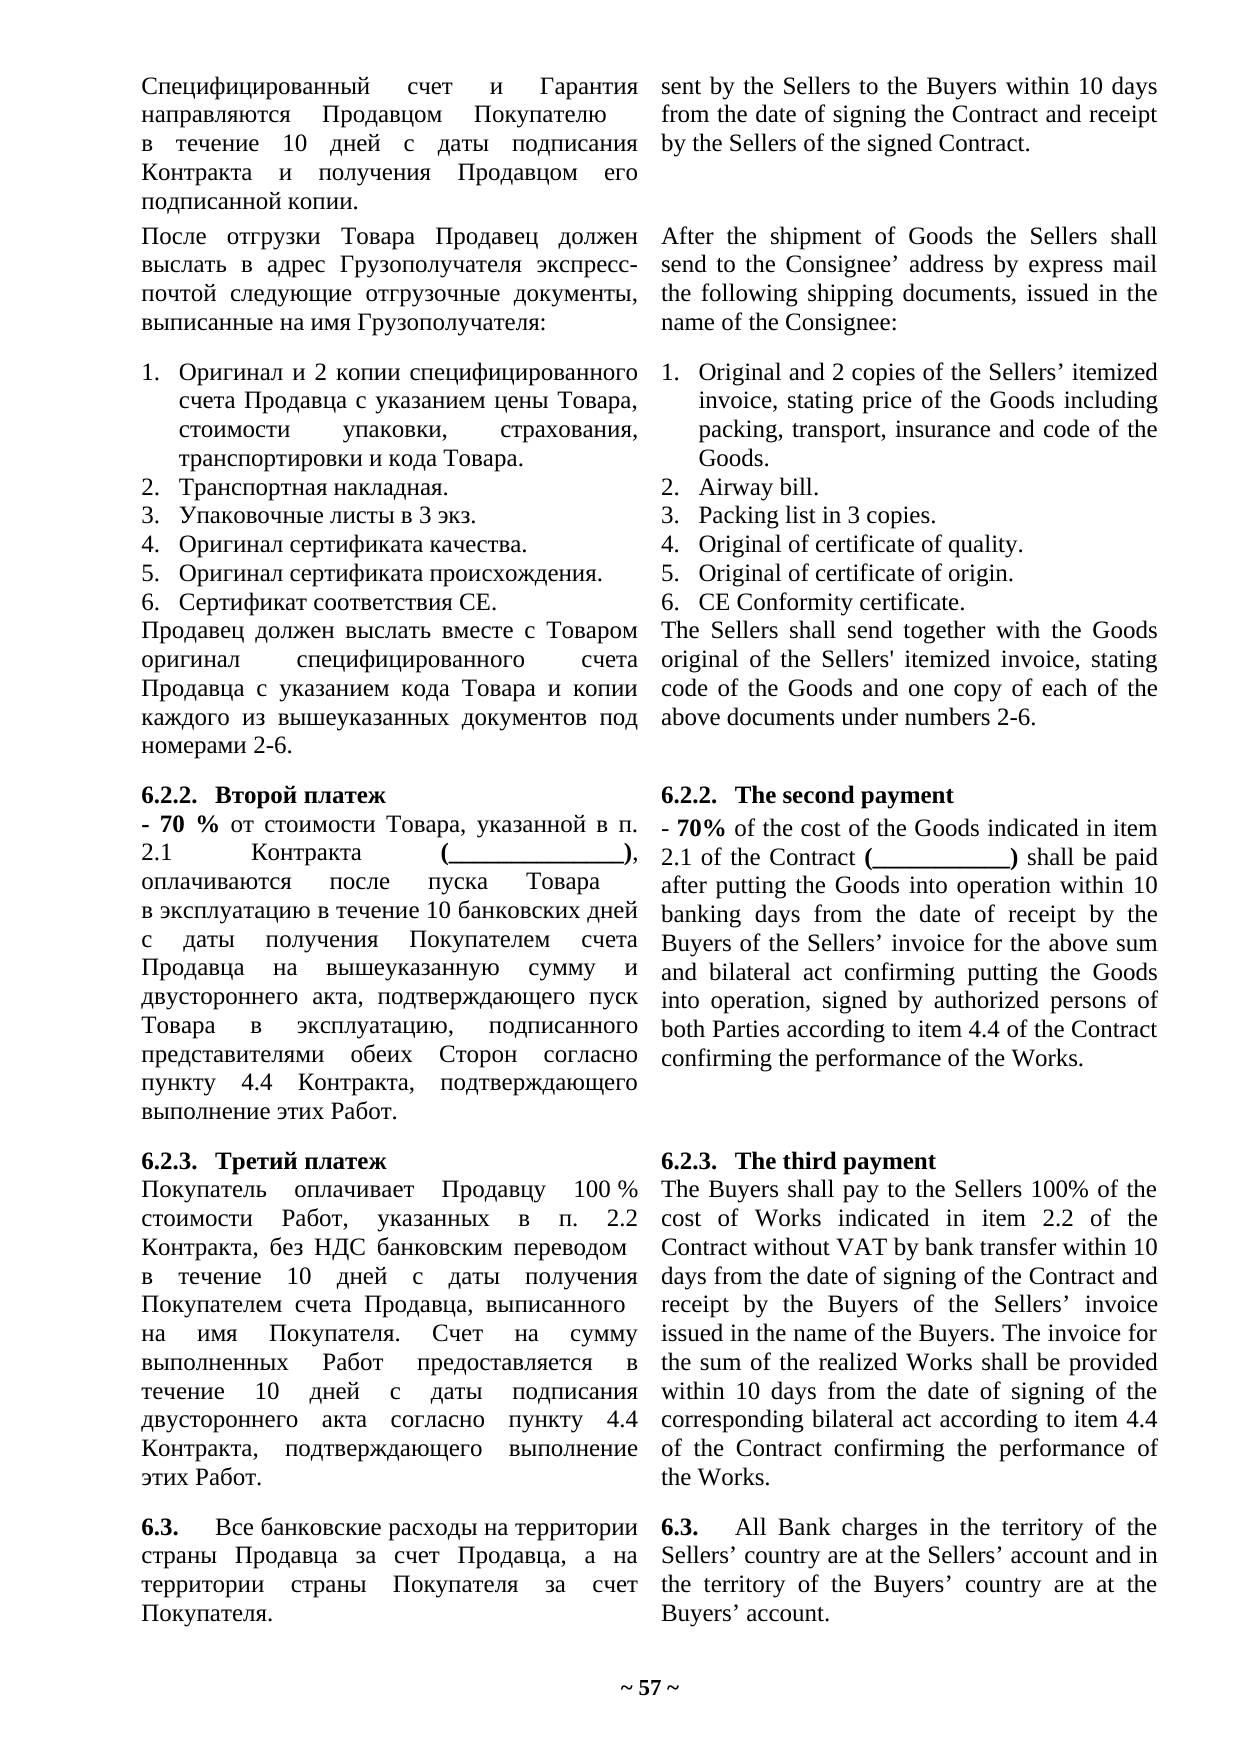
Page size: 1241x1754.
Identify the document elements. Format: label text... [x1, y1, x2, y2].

table_cell Все банковские расходы на территории страны Продавца за счет Продавца, а на территории страны Покупателя за счет Покупателя. [130, 1512, 649, 1627]
table_cell Третий платеж Покупатель оплачивает Продавцу 100 % стоимости Работ, указанных в п. 2.2 Контракта, без НДС банковским переводом в течение 10 дней с даты получения Покупателем счета Продавца, выписанного на имя Покупателя. Счет на сумму выполненных Работ предоставляется в течение 10 дней с даты подписания двустороннего акта согласно пункту 4.4 Контракта, подтверждающего выполнение этих Работ. [130, 1146, 649, 1512]
table_cell Второй платеж - 70 % от стоимости Товара, указанной в п. 2.1 Контракта (______________), оплачиваются после пуска Товара в эксплуатацию в течение 10 банковских дней с даты получения Покупателем счета Продавца на вышеуказанную сумму и двустороннего акта, подтверждающего пуск Товара в эксплуатацию, подписанного представителями обеих Сторон согласно пункту 4.4 Контракта, подтверждающего выполнение этих Работ. [130, 780, 649, 1146]
table_cell The third payment The Buyers shall pay to the Sellers 100% of the cost of Works indicated in item 2.2 of the Contract without VAT by bank transfer within 10 days from the date of signing of the Contract and receipt by the Buyers of the Sellers’ invoice issued in the name of the Buyers. The invoice for the sum of the realized Works shall be provided within 10 days from the date of signing of the corresponding bilateral act according to item 4.4 of the Contract confirming the performance of the Works. [650, 1146, 1169, 1512]
table_cell Оригинал и 2 копии специфицированного счета Продавца с указанием цены Товара, стоимости упаковки, страхования, транспортировки и кода Товара. Транспортная накладная. Упаковочные листы в 3 экз. Оригинал сертификата качества. Оригинал сертификата происхождения. Сертификат соответствия CE. Продавец должен выслать вместе с Товаром оригинал специфицированного счета Продавца с указанием кода Товара и копии каждого из вышеуказанных документов под номерами 2-6. [130, 357, 649, 780]
table_cell All Bank charges in the territory of the Sellers’ country are at the Sellers’ account and in the territory of the Buyers’ country are at the Buyers’ account. [650, 1512, 1169, 1627]
table_cell After the shipment of Goods the Sellers shall send to the Consignee’ address by express mail the following shipping documents, issued in the name of the Consignee: [650, 221, 1169, 357]
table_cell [130, 71, 649, 221]
table_cell Original and 2 copies of the Sellers’ itemized invoice, stating price of the Goods including packing, transport, insurance and code of the Goods. Airway bill. Packing list in 3 copies. Original of certificate of quality. Original of certificate of origin. CE Conformity certificate. The Sellers shall send together with the Goods original of the Sellers' itemized invoice, stating code of the Goods and one copy of each of the above documents under numbers 2-6. [650, 357, 1169, 780]
table_cell После отгрузки Товара Продавец должен выслать в адрес Грузополучателя экспресс-почтой следующие отгрузочные документы, выписанные на имя Грузополучателя: [130, 221, 649, 357]
table_cell The second payment - 70% of the cost of the Goods indicated in item 2.1 of the Contract (___________) shall be paid after putting the Goods into operation within 10 banking days from the date of receipt by the Buyers of the Sellers’ invoice for the above sum and bilateral act confirming putting the Goods into operation, signed by authorized persons of both Parties according to item 4.4 of the Contract confirming the performance of the Works. [650, 780, 1169, 1146]
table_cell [650, 71, 1169, 221]
